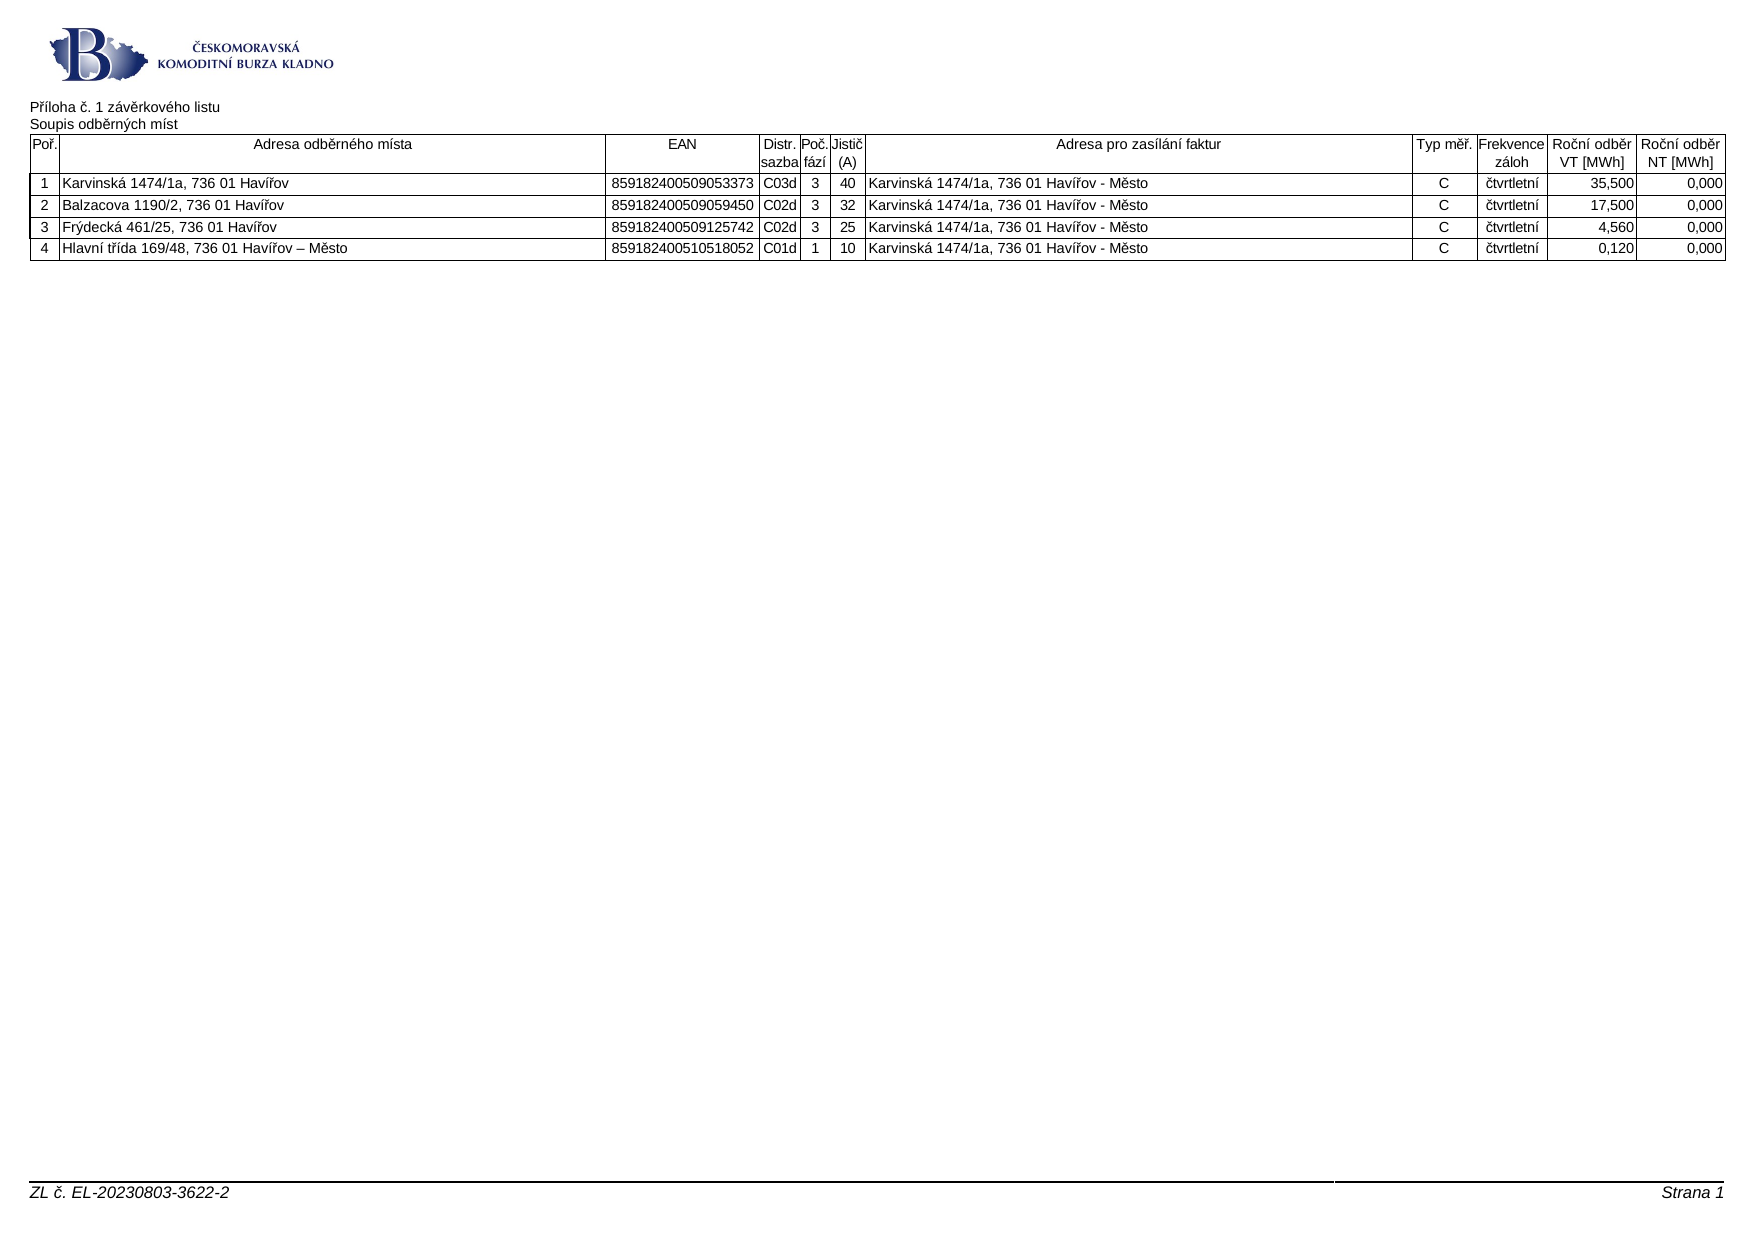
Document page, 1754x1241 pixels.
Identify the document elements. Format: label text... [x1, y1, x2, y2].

table_cell Balzacova 1190/2, 736 01 Havířov [60, 196, 605, 217]
table_cell 10 [831, 239, 865, 260]
table_cell 25 [831, 218, 865, 238]
table_cell Karvinská 1474/1a, 736 01 Havířov [60, 174, 605, 195]
table_cell Frýdecká 461/25, 736 01 Havířov [60, 218, 605, 238]
table_cell čtvrtletní [1478, 239, 1547, 260]
table_cell 0,000 [1637, 174, 1725, 195]
table_cell 0,000 [1637, 239, 1725, 260]
table_cell 3 [31, 218, 59, 238]
table_cell C [1413, 174, 1477, 195]
table_cell Karvinská 1474/1a, 736 01 Havířov - Město [866, 239, 1412, 260]
table_cell C [1413, 239, 1477, 260]
table_cell čtvrtletní [1478, 196, 1547, 217]
table_cell 859182400510518052 [606, 239, 759, 260]
table_cell 4 [31, 239, 59, 260]
table_cell 4,560 [1548, 218, 1636, 238]
table_cell 0,000 [1637, 218, 1725, 238]
table_cell 859182400509059450 [606, 196, 759, 217]
table_cell Hlavní třída 169/48, 736 01 Havířov – Město [60, 239, 605, 260]
table_cell 2 [31, 196, 59, 217]
table_cell C03d [760, 174, 800, 195]
table_cell 3 [801, 218, 830, 238]
table_cell 859182400509053373 [606, 174, 759, 195]
table_header EAN [606, 135, 759, 173]
table_cell Karvinská 1474/1a, 736 01 Havířov - Město [866, 174, 1412, 195]
table_cell čtvrtletní [1478, 174, 1547, 195]
table_header Frekvence záloh [1478, 135, 1547, 173]
table_cell 3 [801, 196, 830, 217]
table_cell 35,500 [1548, 174, 1636, 195]
table_header Jistič (A) [831, 135, 865, 173]
table_header Typ měř. [1413, 135, 1477, 173]
table_header Roční odběr NT [MWh] [1637, 135, 1725, 173]
table_cell C [1413, 218, 1477, 238]
table_cell Karvinská 1474/1a, 736 01 Havířov - Město [866, 196, 1412, 217]
table_cell C02d [760, 218, 800, 238]
table_cell čtvrtletní [1478, 218, 1547, 238]
table_header Distr. sazba [760, 135, 800, 173]
table_header Poč. fází [801, 135, 830, 173]
table_cell 1 [31, 174, 59, 195]
table_cell 3 [801, 174, 830, 195]
table_cell 17,500 [1548, 196, 1636, 217]
table_header Poř. [31, 135, 59, 173]
table_cell C02d [760, 196, 800, 217]
table_cell 40 [831, 174, 865, 195]
table_cell C01d [760, 239, 800, 260]
table_header Adresa pro zasílání faktur [866, 135, 1412, 173]
picture [48, 27, 335, 82]
table_cell 32 [831, 196, 865, 217]
text Příloha č. 1 závěrkového listu Soupis odběrných míst [29, 99, 258, 133]
table_header Adresa odběrného místa [60, 135, 605, 173]
table_cell 1 [801, 239, 830, 260]
table_cell 859182400509125742 [606, 218, 759, 238]
table_header Roční odběr VT [MWh] [1548, 135, 1636, 173]
table_cell C [1413, 196, 1477, 217]
table_cell 0,000 [1637, 196, 1725, 217]
table_cell 0,120 [1548, 239, 1636, 260]
table_cell Karvinská 1474/1a, 736 01 Havířov - Město [866, 218, 1412, 238]
text ZL č. EL-20230803-3622-2 Strana 1 [29, 1178, 1735, 1202]
